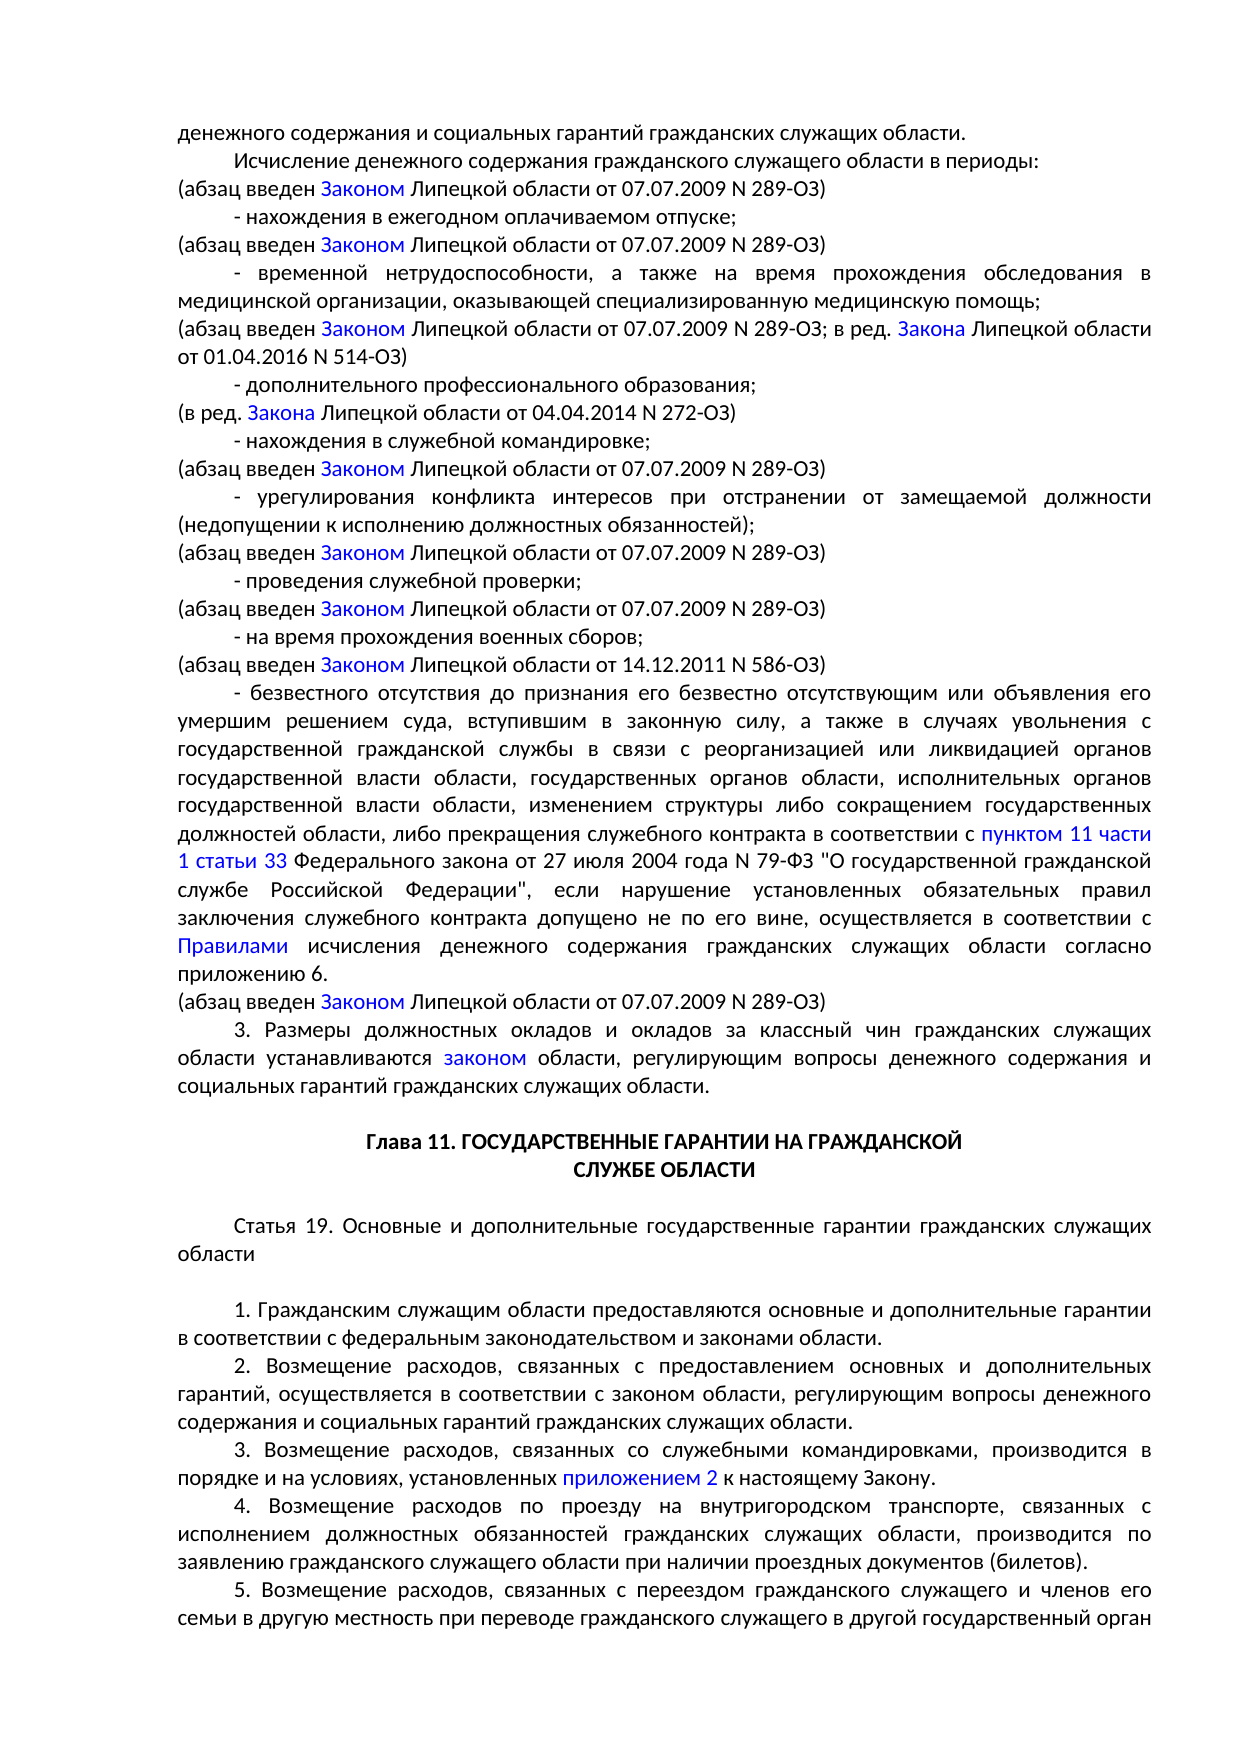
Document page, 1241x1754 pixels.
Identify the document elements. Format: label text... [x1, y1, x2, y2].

title Глава 11. ГОСУДАРСТВЕННЫЕ ГАРАНТИИ НА ГРАЖДАНСКОЙ [177, 1127, 1152, 1155]
text - нахождения в ежегодном оплачиваемом отпуске; [177, 202, 1152, 230]
text - дополнительного профессионального образования; [177, 370, 1152, 398]
text (абзац введен Законом Липецкой области от 07.07.2009 N 289-ОЗ) [177, 454, 1152, 482]
text (абзац введен Законом Липецкой области от 07.07.2009 N 289-ОЗ) [177, 987, 1152, 1015]
text 1. Гражданским служащим области предоставляются основные и дополнительные гарантии в соответствии с федеральным законодательством и законами области. [177, 1295, 1152, 1351]
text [177, 118, 1152, 146]
text (абзац введен Законом Липецкой области от 07.07.2009 N 289-ОЗ; в ред. Закона Липецкой области от 01.04.2016 N 514-ОЗ) [177, 314, 1152, 370]
text (абзац введен Законом Липецкой области от 07.07.2009 N 289-ОЗ) [177, 538, 1152, 566]
text 4. Возмещение расходов по проезду на внутригородском транспорте, связанных с исполнением должностных обязанностей гражданских служащих области, производится по заявлению гражданского служащего области при наличии проездных документов (билетов). [177, 1491, 1152, 1575]
text (абзац введен Законом Липецкой области от 07.07.2009 N 289-ОЗ) [177, 174, 1152, 202]
text (абзац введен Законом Липецкой области от 14.12.2011 N 586-ОЗ) [177, 651, 1152, 678]
text - временной нетрудоспособности, а также на время прохождения обследования в медицинской организации, оказывающей специализированную медицинскую помощь; [177, 258, 1152, 314]
text 2. Возмещение расходов, связанных с предоставлением основных и дополнительных гарантий, осуществляется в соответствии с законом области, регулирующим вопросы денежного содержания и социальных гарантий гражданских служащих области. [177, 1351, 1152, 1435]
text - урегулирования конфликта интересов при отстранении от замещаемой должности (недопущении к исполнению должностных обязанностей); [177, 482, 1152, 538]
text - на время прохождения военных сборов; [177, 622, 1152, 651]
text (абзац введен Законом Липецкой области от 07.07.2009 N 289-ОЗ) [177, 594, 1152, 622]
text - безвестного отсутствия до признания его безвестно отсутствующим или объявления его умершим решением суда, вступившим в законную силу, а также в случаях увольнения с государственной гражданской службы в связи с реорганизацией или ликвидацией органов государственной власти области, государственных органов области, исполнительных органов государственной власти области, изменением структуры либо сокращением государственных должностей области, либо прекращения служебного контракта в соответствии с пунктом 11 части 1 статьи 33 Федерального закона от 27 июля 2004 года N 79-ФЗ "О государственной гражданской службе Российской Федерации", если нарушение установленных обязательных правил заключения служебного контракта допущено не по его вине, осуществляется в соответствии с Правилами исчисления денежного содержания гражданских служащих области согласно приложению 6. [177, 678, 1152, 987]
text - нахождения в служебной командировке; [177, 426, 1152, 454]
text Исчисление денежного содержания гражданского служащего области в периоды: [177, 146, 1152, 174]
text 3. Возмещение расходов, связанных со служебными командировками, производится в порядке и на условиях, установленных приложением 2 к настоящему Закону. [177, 1435, 1152, 1491]
text (в ред. Закона Липецкой области от 04.04.2014 N 272-ОЗ) [177, 398, 1152, 426]
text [177, 1575, 1152, 1631]
text - проведения служебной проверки; [177, 566, 1152, 594]
text Статья 19. Основные и дополнительные государственные гарантии гражданских служащих области [177, 1211, 1152, 1267]
text (абзац введен Законом Липецкой области от 07.07.2009 N 289-ОЗ) [177, 230, 1152, 258]
text 3. Размеры должностных окладов и окладов за классный чин гражданских служащих области устанавливаются законом области, регулирующим вопросы денежного содержания и социальных гарантий гражданских служащих области. [177, 1015, 1152, 1099]
title СЛУЖБЕ ОБЛАСТИ [177, 1155, 1152, 1183]
